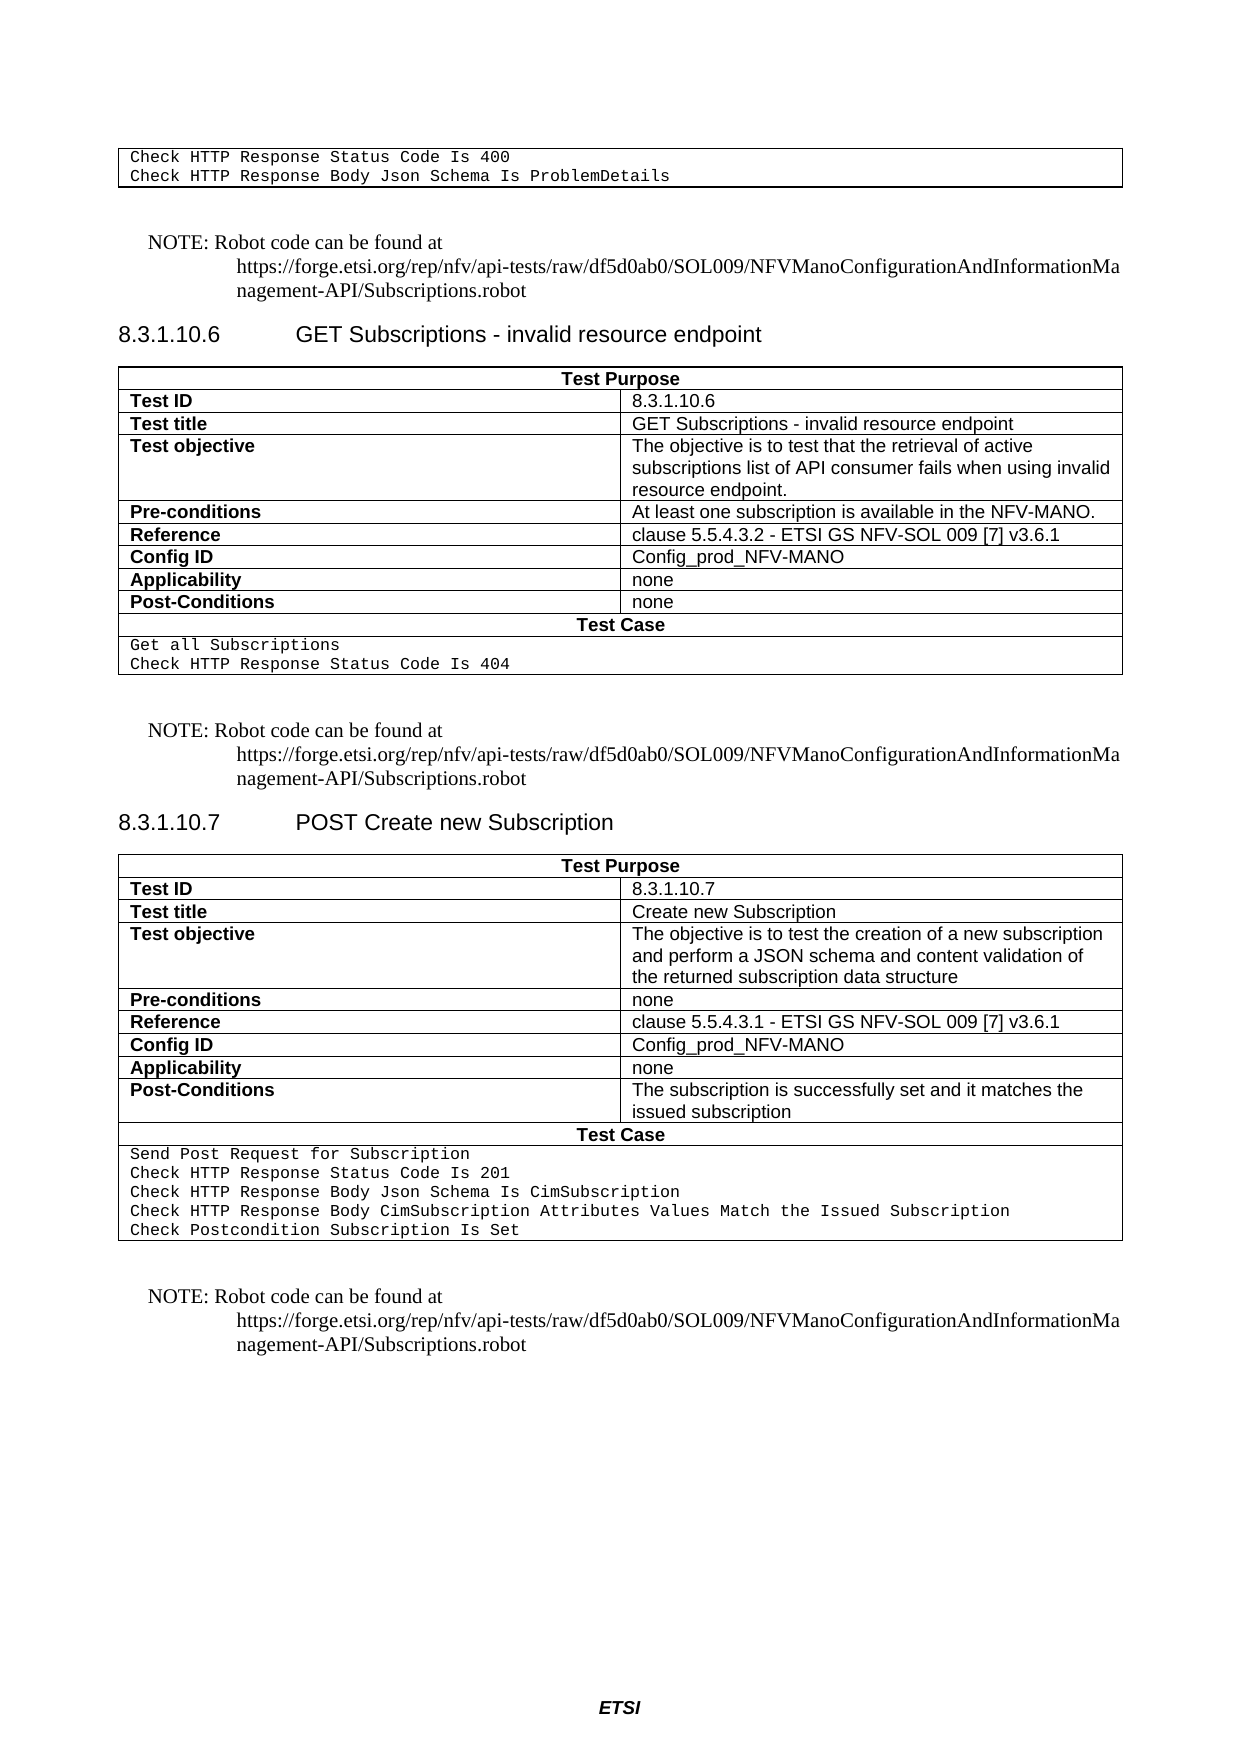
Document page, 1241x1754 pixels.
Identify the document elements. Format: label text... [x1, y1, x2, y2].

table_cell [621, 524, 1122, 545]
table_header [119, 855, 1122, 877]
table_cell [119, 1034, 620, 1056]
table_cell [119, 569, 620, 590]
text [148, 230, 1122, 302]
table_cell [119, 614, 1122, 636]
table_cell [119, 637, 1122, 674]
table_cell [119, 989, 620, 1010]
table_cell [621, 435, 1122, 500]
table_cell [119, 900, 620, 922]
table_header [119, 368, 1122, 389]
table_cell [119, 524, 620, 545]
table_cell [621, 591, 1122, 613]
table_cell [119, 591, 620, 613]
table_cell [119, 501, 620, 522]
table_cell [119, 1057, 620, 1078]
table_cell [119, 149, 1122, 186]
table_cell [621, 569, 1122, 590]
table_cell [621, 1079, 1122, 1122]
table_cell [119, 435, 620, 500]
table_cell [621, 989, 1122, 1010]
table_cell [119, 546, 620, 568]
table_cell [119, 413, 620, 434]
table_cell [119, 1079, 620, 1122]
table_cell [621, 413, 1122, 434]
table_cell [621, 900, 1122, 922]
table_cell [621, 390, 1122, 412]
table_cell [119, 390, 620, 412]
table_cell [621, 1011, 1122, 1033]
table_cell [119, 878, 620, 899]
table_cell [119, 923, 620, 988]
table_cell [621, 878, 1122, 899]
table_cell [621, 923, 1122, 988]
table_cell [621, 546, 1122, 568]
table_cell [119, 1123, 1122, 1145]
subtitle 8.3.1.10.6 GET Subscriptions - invalid resource endpoint [118, 321, 1122, 348]
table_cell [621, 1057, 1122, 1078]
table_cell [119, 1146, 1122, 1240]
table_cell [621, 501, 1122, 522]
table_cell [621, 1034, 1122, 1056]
subtitle 8.3.1.10.7 POST Create new Subscription [118, 809, 1122, 835]
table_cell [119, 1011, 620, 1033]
